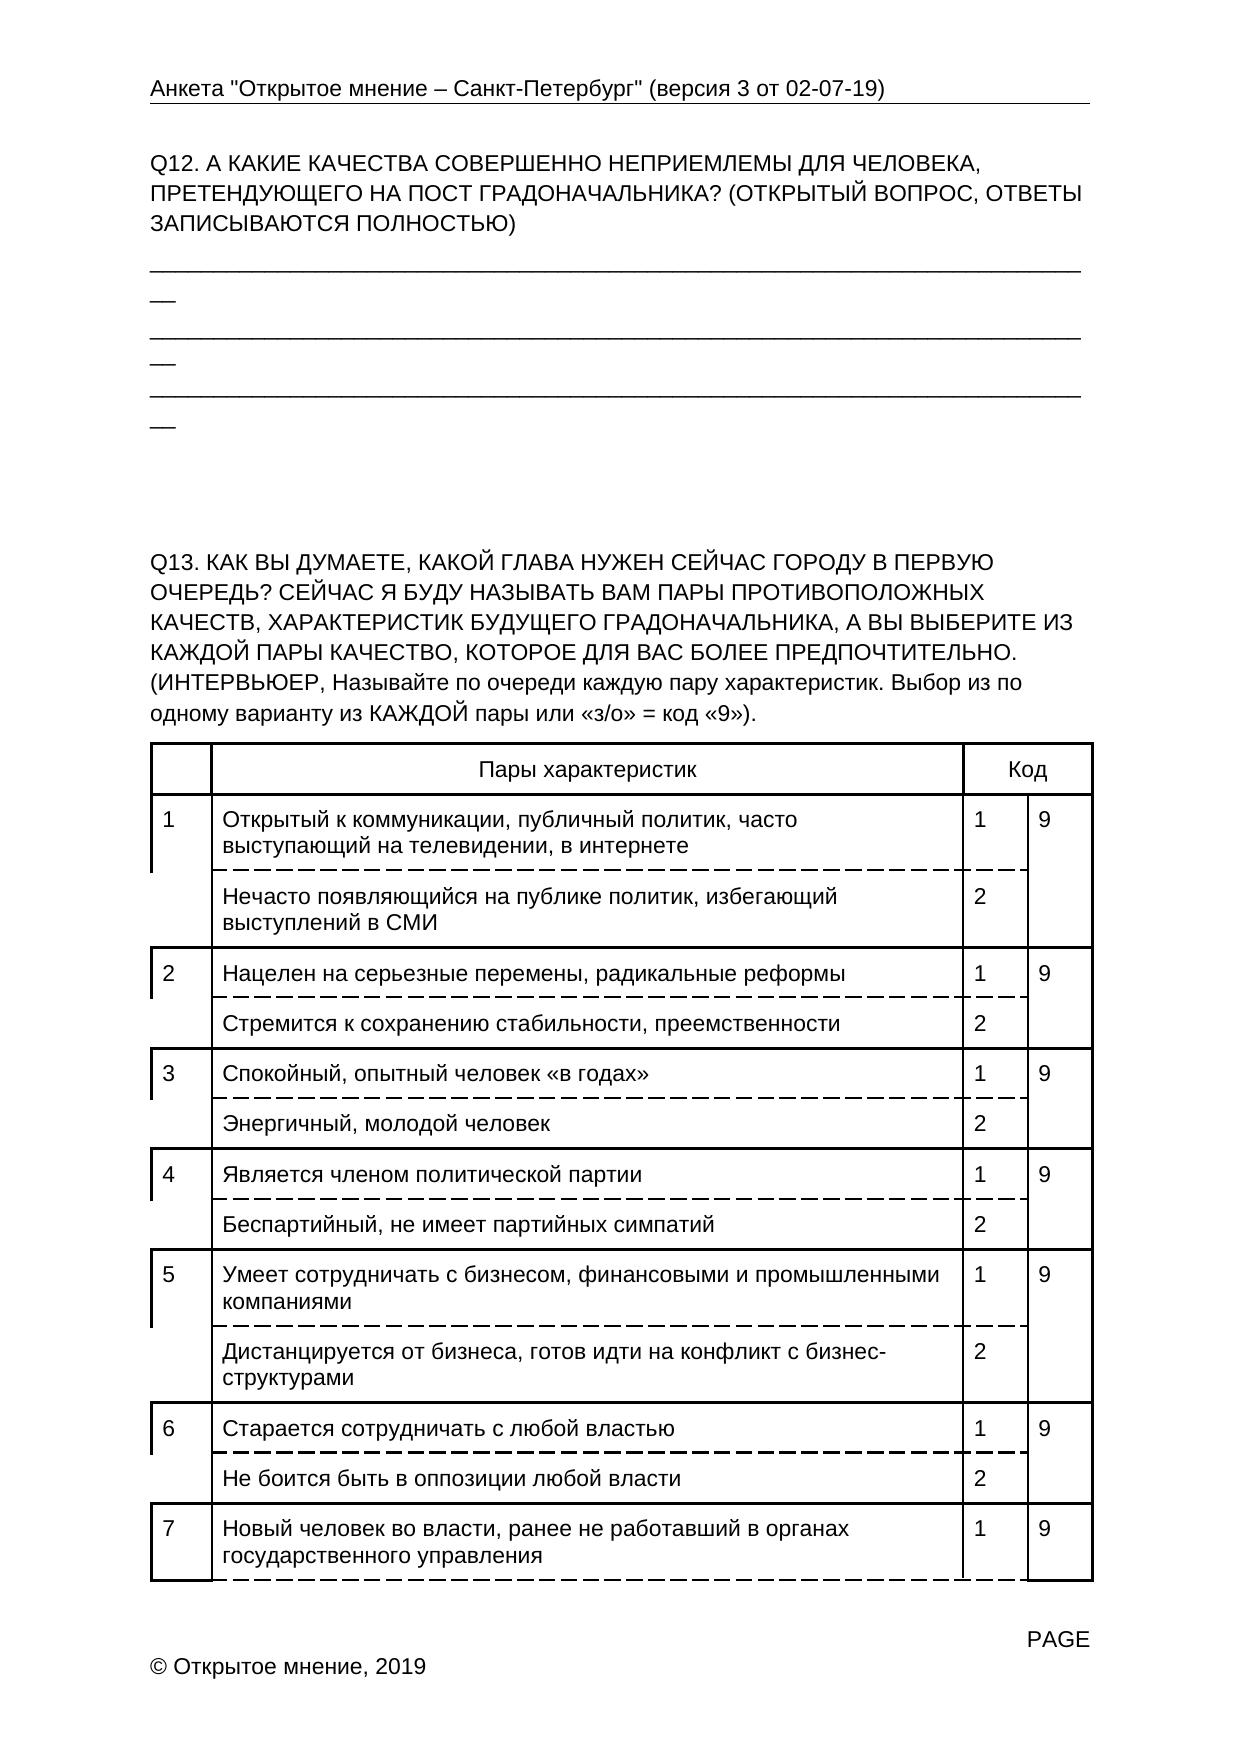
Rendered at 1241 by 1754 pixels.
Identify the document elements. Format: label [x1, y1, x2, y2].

table_cell [152, 949, 211, 1047]
table_cell [213, 949, 962, 996]
table_cell [213, 1325, 962, 1401]
table_header [965, 745, 1091, 793]
table_cell [152, 1404, 211, 1502]
table_cell [964, 1451, 1027, 1502]
table_cell [213, 996, 962, 1047]
table_cell [213, 1505, 962, 1578]
table_cell [213, 1251, 962, 1324]
table_cell [152, 1251, 211, 1401]
table_cell [213, 1404, 962, 1451]
table_cell [964, 996, 1027, 1047]
table_cell [213, 1097, 962, 1147]
table_cell [964, 1251, 1027, 1324]
table_header [153, 745, 210, 793]
table_cell [213, 1198, 962, 1248]
table_cell [152, 1150, 211, 1248]
table_cell [964, 1505, 1027, 1578]
table_cell [213, 796, 962, 869]
table_cell [152, 1050, 211, 1147]
table_cell [213, 1150, 962, 1197]
table_cell [213, 1451, 962, 1502]
table_header [213, 745, 962, 793]
table_cell [964, 1404, 1027, 1451]
table_cell [1029, 1404, 1091, 1502]
table_cell [964, 1050, 1027, 1097]
table_cell [1029, 1251, 1091, 1401]
table_cell [213, 869, 962, 946]
table_cell [1029, 1505, 1091, 1578]
table_cell [153, 1505, 211, 1578]
table_cell [1029, 949, 1091, 1047]
table_cell [1029, 1150, 1091, 1248]
table_cell [964, 869, 1027, 946]
table_cell [213, 1050, 962, 1097]
table_cell [1029, 796, 1091, 946]
table_cell [152, 796, 211, 946]
table_cell [964, 796, 1027, 869]
table_cell [964, 949, 1027, 996]
table_cell [964, 1325, 1027, 1401]
table_cell [964, 1097, 1027, 1147]
table_cell [964, 1198, 1027, 1248]
table_cell [964, 1150, 1027, 1197]
table_cell [1029, 1050, 1091, 1147]
